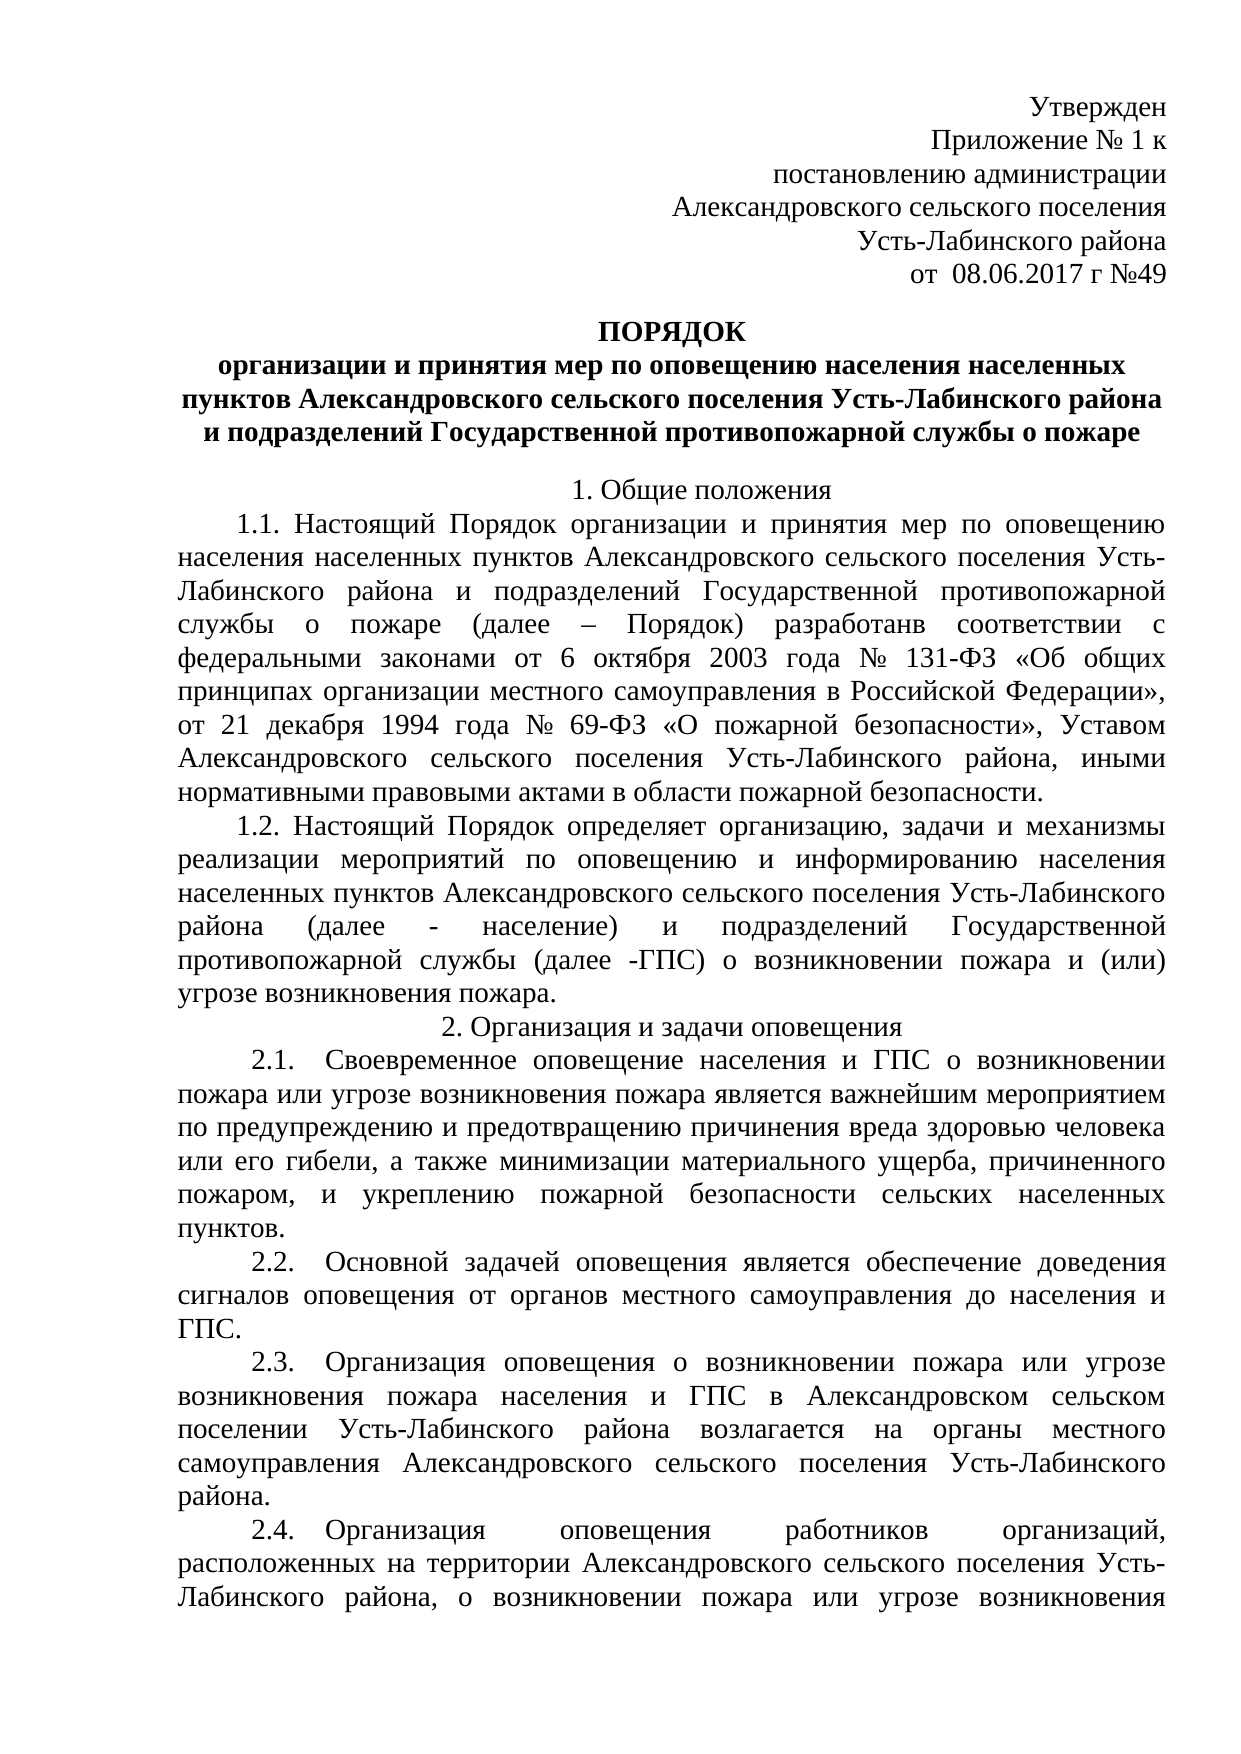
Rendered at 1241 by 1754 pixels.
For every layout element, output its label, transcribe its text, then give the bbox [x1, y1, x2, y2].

text ПОРЯДОК [177, 314, 1167, 347]
text Александровского сельского поселения [177, 189, 1167, 223]
text Утвержден [177, 89, 1167, 122]
text 1. Общие положения [177, 472, 1167, 506]
list Своевременное оповещение населения и ГПС о возникновении пожара или угрозе возникновения пожара является важнейшим мероприятием по предупреждению и предотвращению причинения вреда здоровью человека или его гибели, а также минимизации материального ущерба, причиненного пожаром, и укреплению пожарной безопасности сельских населенных пунктов. [177, 1042, 1167, 1244]
text 2. Организация и задачи оповещения [177, 1009, 1167, 1042]
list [177, 1512, 1167, 1613]
text Приложение № 1 к [177, 122, 1167, 156]
text 1.2. Настоящий Порядок определяет организацию, задачи и механизмы реализации мероприятий по оповещению и информированию населения населенных пунктов Александровского сельского поселения Усть-Лабинского района (далее - население) и подразделений Государственной противопожарной службы (далее -ГПС) о возникновении пожара и (или) угрозе возникновения пожара. [177, 808, 1167, 1009]
list Организация оповещения о возникновении пожара или угрозе возникновения пожара населения и ГПС в Александровском сельском поселении Усть-Лабинского района возлагается на органы местного самоуправления Александровского сельского поселения Усть-Лабинского района. [177, 1344, 1167, 1512]
text организации и принятия мер по оповещению населения населенных пунктов Александровского сельского поселения Усть-Лабинского района и подразделений Государственной противопожарной службы о пожаре [177, 347, 1167, 448]
text от 08.06.2017 г №49 [177, 256, 1167, 290]
text постановлению администрации [177, 156, 1167, 189]
text Усть-Лабинского района [177, 223, 1167, 256]
text 1.1. Настоящий Порядок организации и принятия мер по оповещению населения населенных пунктов Александровского сельского поселения Усть-Лабинского района и подразделений Государственной противопожарной службы о пожаре (далее – Порядок) разработанв соответствии с федеральными законами от 6 октября 2003 года № 131-ФЗ «Об общих принципах организации местного самоуправления в Российской Федерации», от 21 декабря 1994 года № 69-ФЗ «О пожарной безопасности», Уставом Александровского сельского поселения Усть-Лабинского района, иными нормативными правовыми актами в области пожарной безопасности. [177, 506, 1167, 808]
list Основной задачей оповещения является обеспечение доведения сигналов оповещения от органов местного самоуправления до населения и ГПС. [177, 1244, 1167, 1344]
